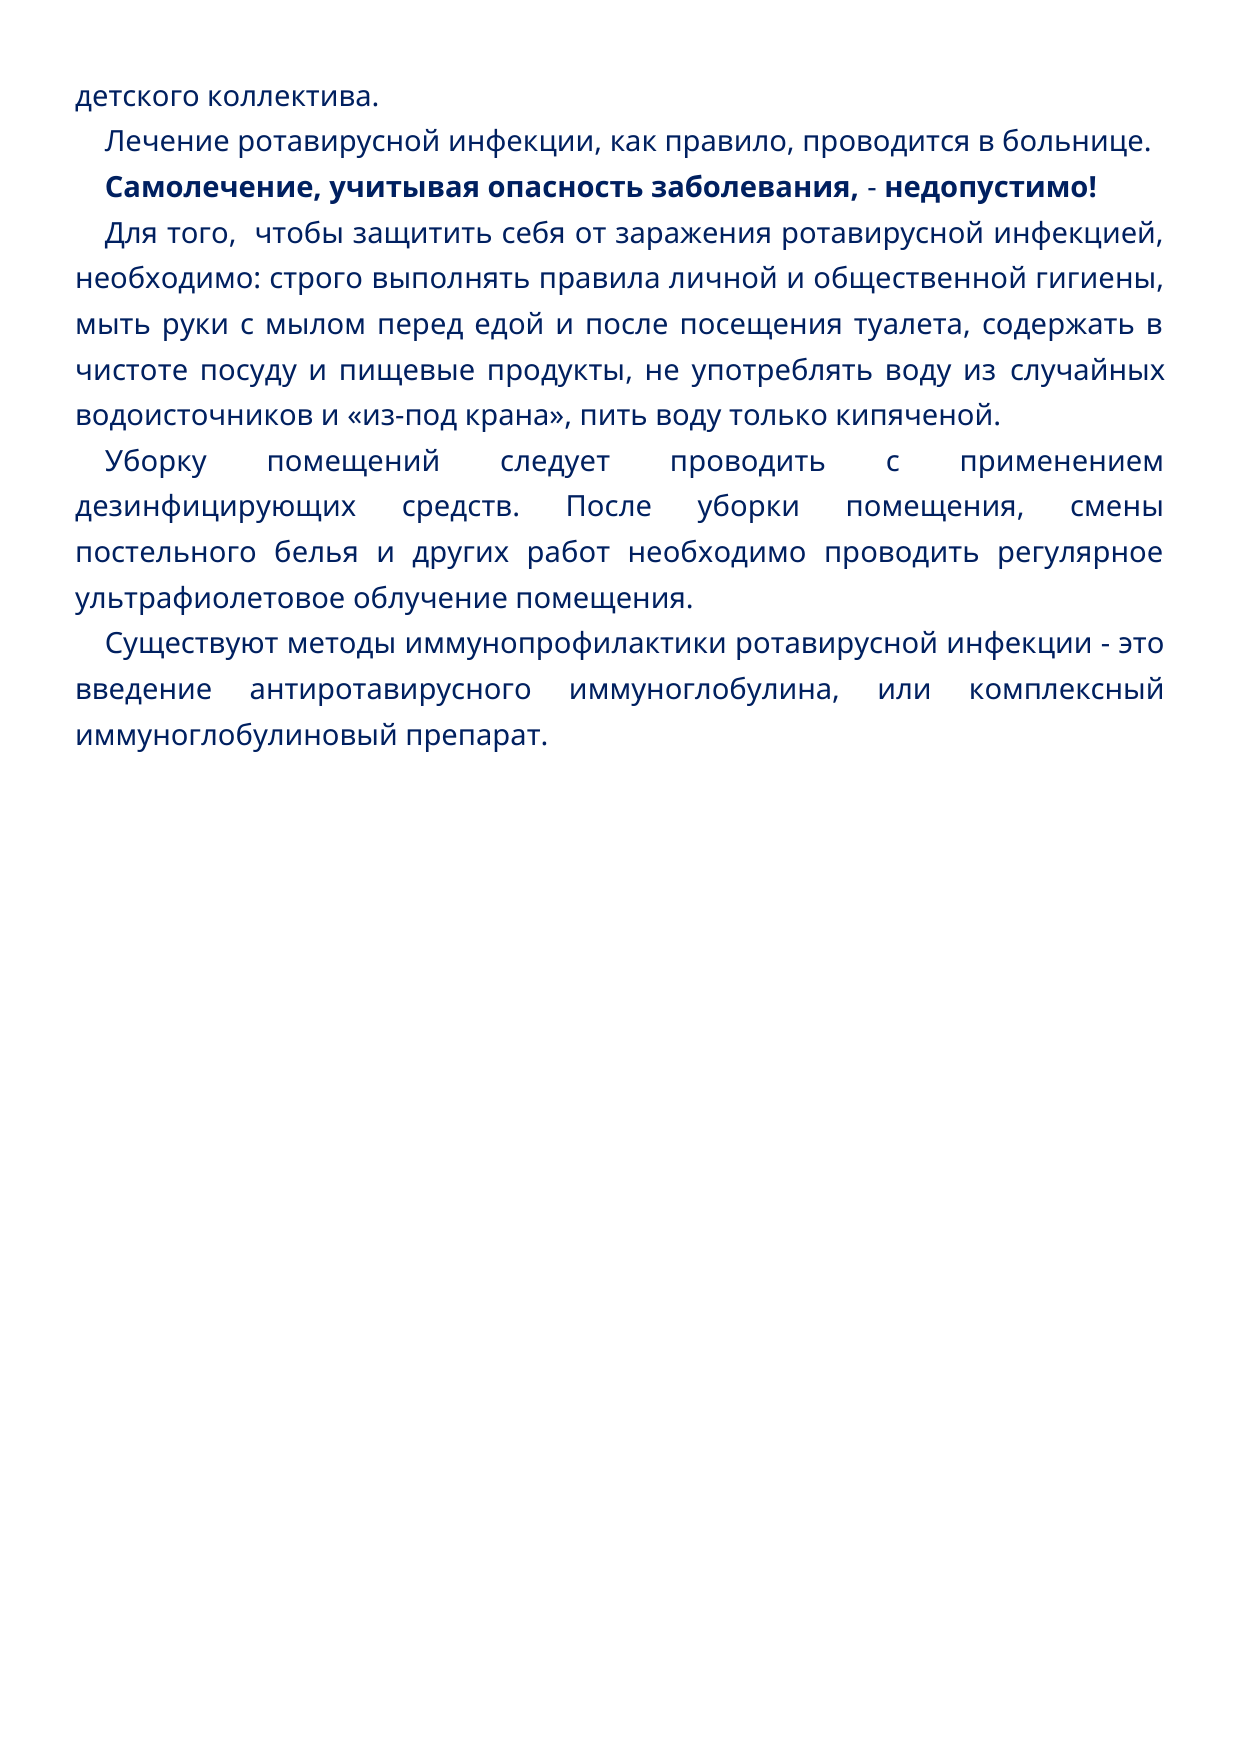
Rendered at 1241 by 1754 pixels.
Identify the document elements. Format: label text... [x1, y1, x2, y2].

text Существуют методы иммунопрофилактики ротавирусной инфекции - это введение антиротавирусного иммуноглобулина, или комплексный иммуноглобулиновый препарат. [75, 622, 1165, 753]
text Уборку помещений следует проводить с применением дезинфицирующих средств. После уборки помещения, смены постельного белья и других работ необходимо проводить регулярное ультрафиолетовое облучение помещения. [75, 440, 1165, 617]
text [75, 75, 1165, 115]
text Лечение ротавирусной инфекции, как правило, проводится в больнице. [75, 121, 1165, 160]
text Для того, чтобы защитить себя от заражения ротавирусной инфекцией, необходимо: строго выполнять правила личной и общественной гигиены, мыть руки с мылом перед едой и после посещения туалета, содержать в чистоте посуду и пищевые продукты, не употреблять воду из случайных водоисточников и «из-под крана», пить воду только кипяченой. [75, 212, 1165, 434]
text Самолечение, учитывая опасность заболевания, - недопустимо! [75, 166, 1165, 206]
